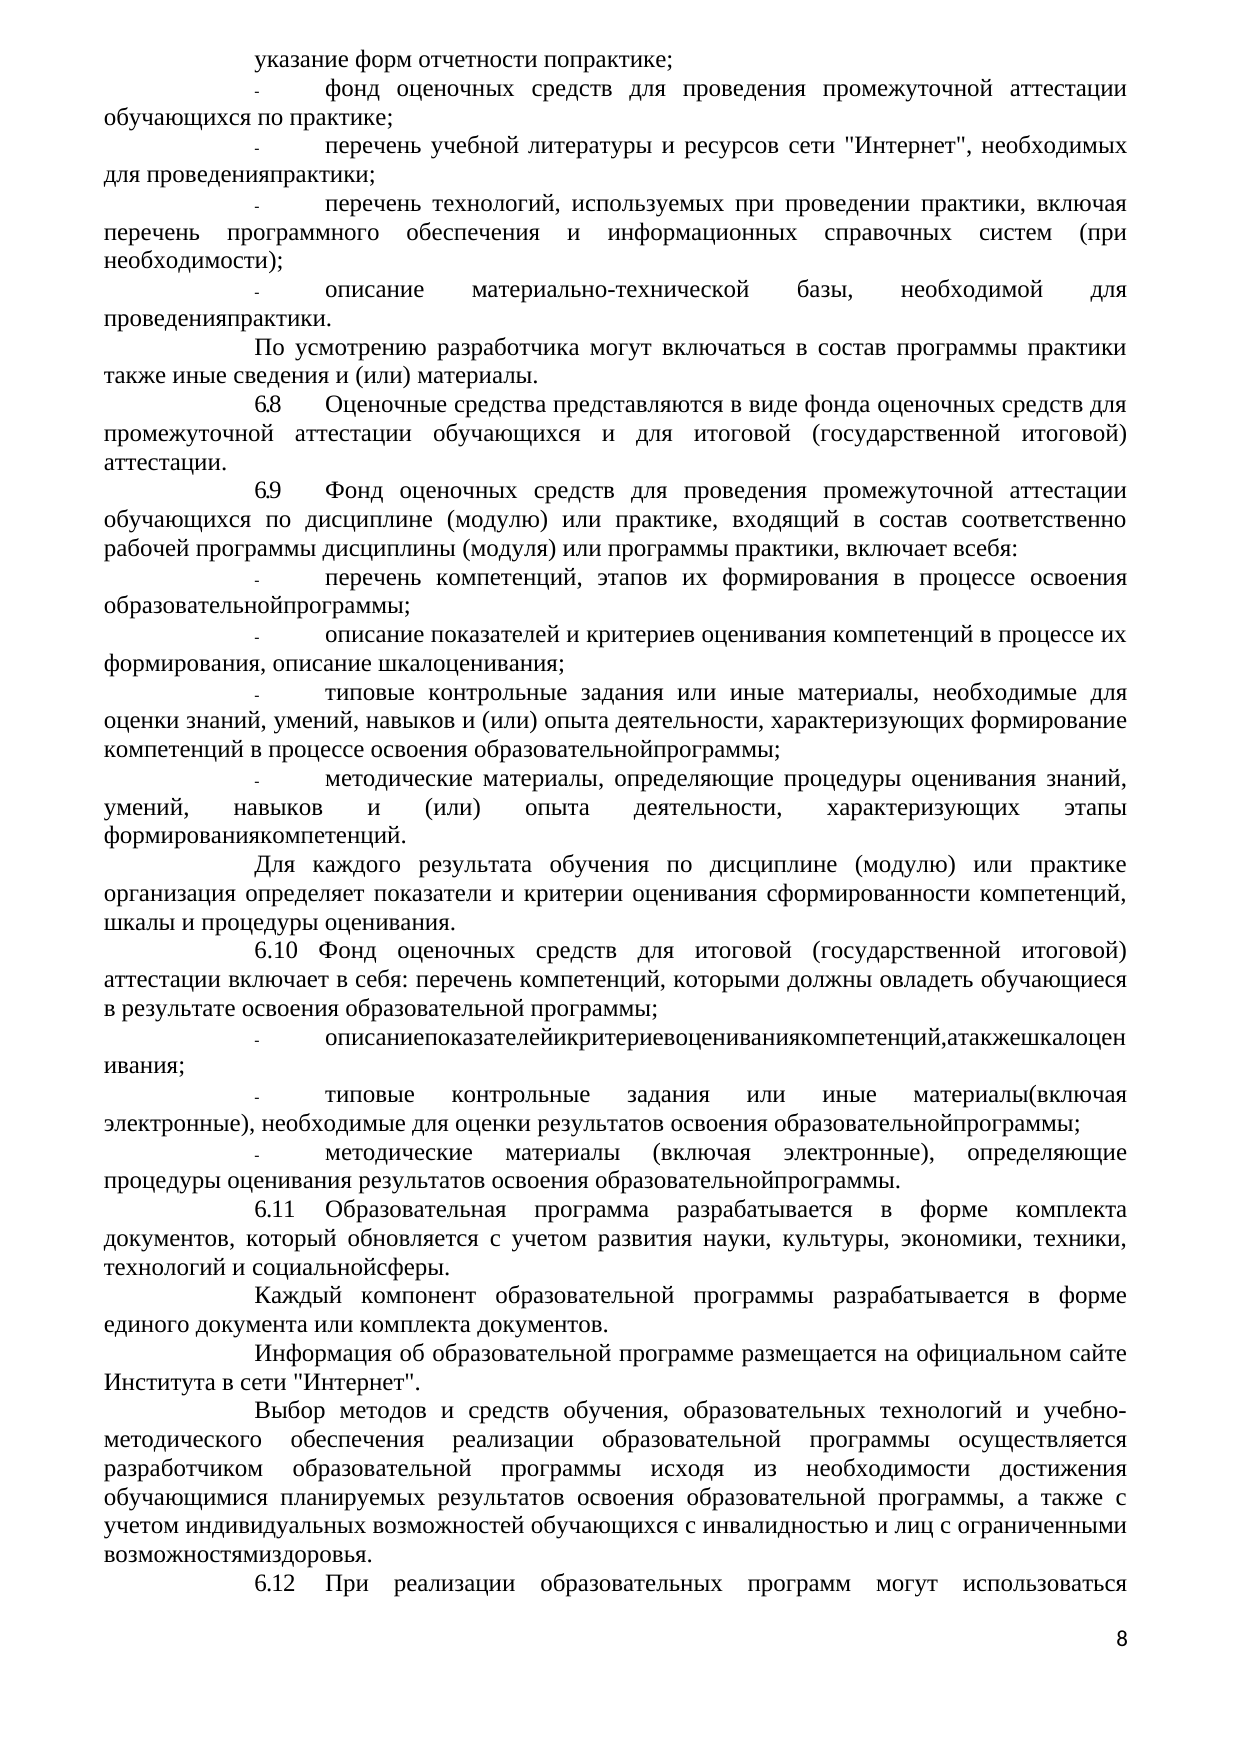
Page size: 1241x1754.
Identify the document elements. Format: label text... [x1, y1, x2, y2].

list описание материально-технической базы, необходимой для проведенияпрактики. [103, 274, 1128, 332]
list типовые контрольные задания или иные материалы, необходимые для оценки знаний, умений, навыков и (или) опыта деятельности, характеризующих формирование компетенций в процессе освоения образовательнойпрограммы; [103, 677, 1128, 763]
text указание форм отчетности попрактике; [103, 44, 1128, 73]
list Оценочные средства представляются в виде фонда оценочных средств для промежуточной аттестации обучающихся и для итоговой (государственной итоговой) аттестации. [103, 389, 1128, 476]
list типовые контрольные задания или иные материалы(включая электронные), необходимые для оценки результатов освоения образовательнойпрограммы; [103, 1079, 1128, 1137]
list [103, 1568, 1128, 1597]
list Образовательная программа разрабатывается в форме комплекта документов, который обновляется с учетом развития науки, культуры, экономики, техники, технологий и социальнойсферы. [103, 1194, 1128, 1281]
list описание показателей и критериев оценивания компетенций в процессе их формирования, описание шкалоценивания; [103, 619, 1128, 677]
list перечень компетенций, этапов их формирования в процессе освоения образовательнойпрограммы; [103, 562, 1128, 619]
text Для каждого результата обучения по дисциплине (модулю) или практике организация определяет показатели и критерии оценивания сформированности компетенций, шкалы и процедуры оценивания. [103, 849, 1128, 936]
text По усмотрению разработчика могут включаться в состав программы практики также иные сведения и (или) материалы. [103, 332, 1128, 389]
list перечень учебной литературы и ресурсов сети "Интернет", необходимых для проведенияпрактики; [103, 131, 1128, 188]
list Фонд оценочных средств для проведения промежуточной аттестации обучающихся по дисциплине (модулю) или практике, входящий в состав соответственно рабочей программы дисциплины (модуля) или программы практики, включает всебя: [103, 476, 1128, 562]
list перечень технологий, используемых при проведении практики, включая перечень программного обеспечения и информационных справочных систем (при необходимости); [103, 188, 1128, 274]
text Каждый компонент образовательной программы разрабатывается в форме единого документа или комплекта документов. [103, 1281, 1128, 1338]
list описаниепоказателейикритериевоцениваниякомпетенций,атакжешкалоценивания; [103, 1022, 1128, 1079]
list методические материалы, определяющие процедуры оценивания знаний, умений, навыков и (или) опыта деятельности, характеризующих этапы формированиякомпетенций. [103, 763, 1128, 849]
text Информация об образовательной программе размещается на официальном сайте Института в сети "Интернет". [103, 1338, 1128, 1396]
list фонд оценочных средств для проведения промежуточной аттестации обучающихся по практике; [103, 73, 1128, 131]
list методические материалы (включая электронные), определяющие процедуры оценивания результатов освоения образовательнойпрограммы. [103, 1137, 1128, 1194]
text Выбор методов и средств обучения, образовательных технологий и учебно- методического обеспечения реализации образовательной программы осуществляется разработчиком образовательной программы исходя из необходимости достижения обучающимися планируемых результатов освоения образовательной программы, а также с учетом индивидуальных возможностей обучающихся с инвалидностью и лиц с ограниченными возможностямиздоровья. [103, 1396, 1128, 1568]
text 6.10 Фонд оценочных средств для итоговой (государственной итоговой) аттестации включает в себя: перечень компетенций, которыми должны овладеть обучающиеся в результате освоения образовательной программы; [103, 936, 1128, 1022]
